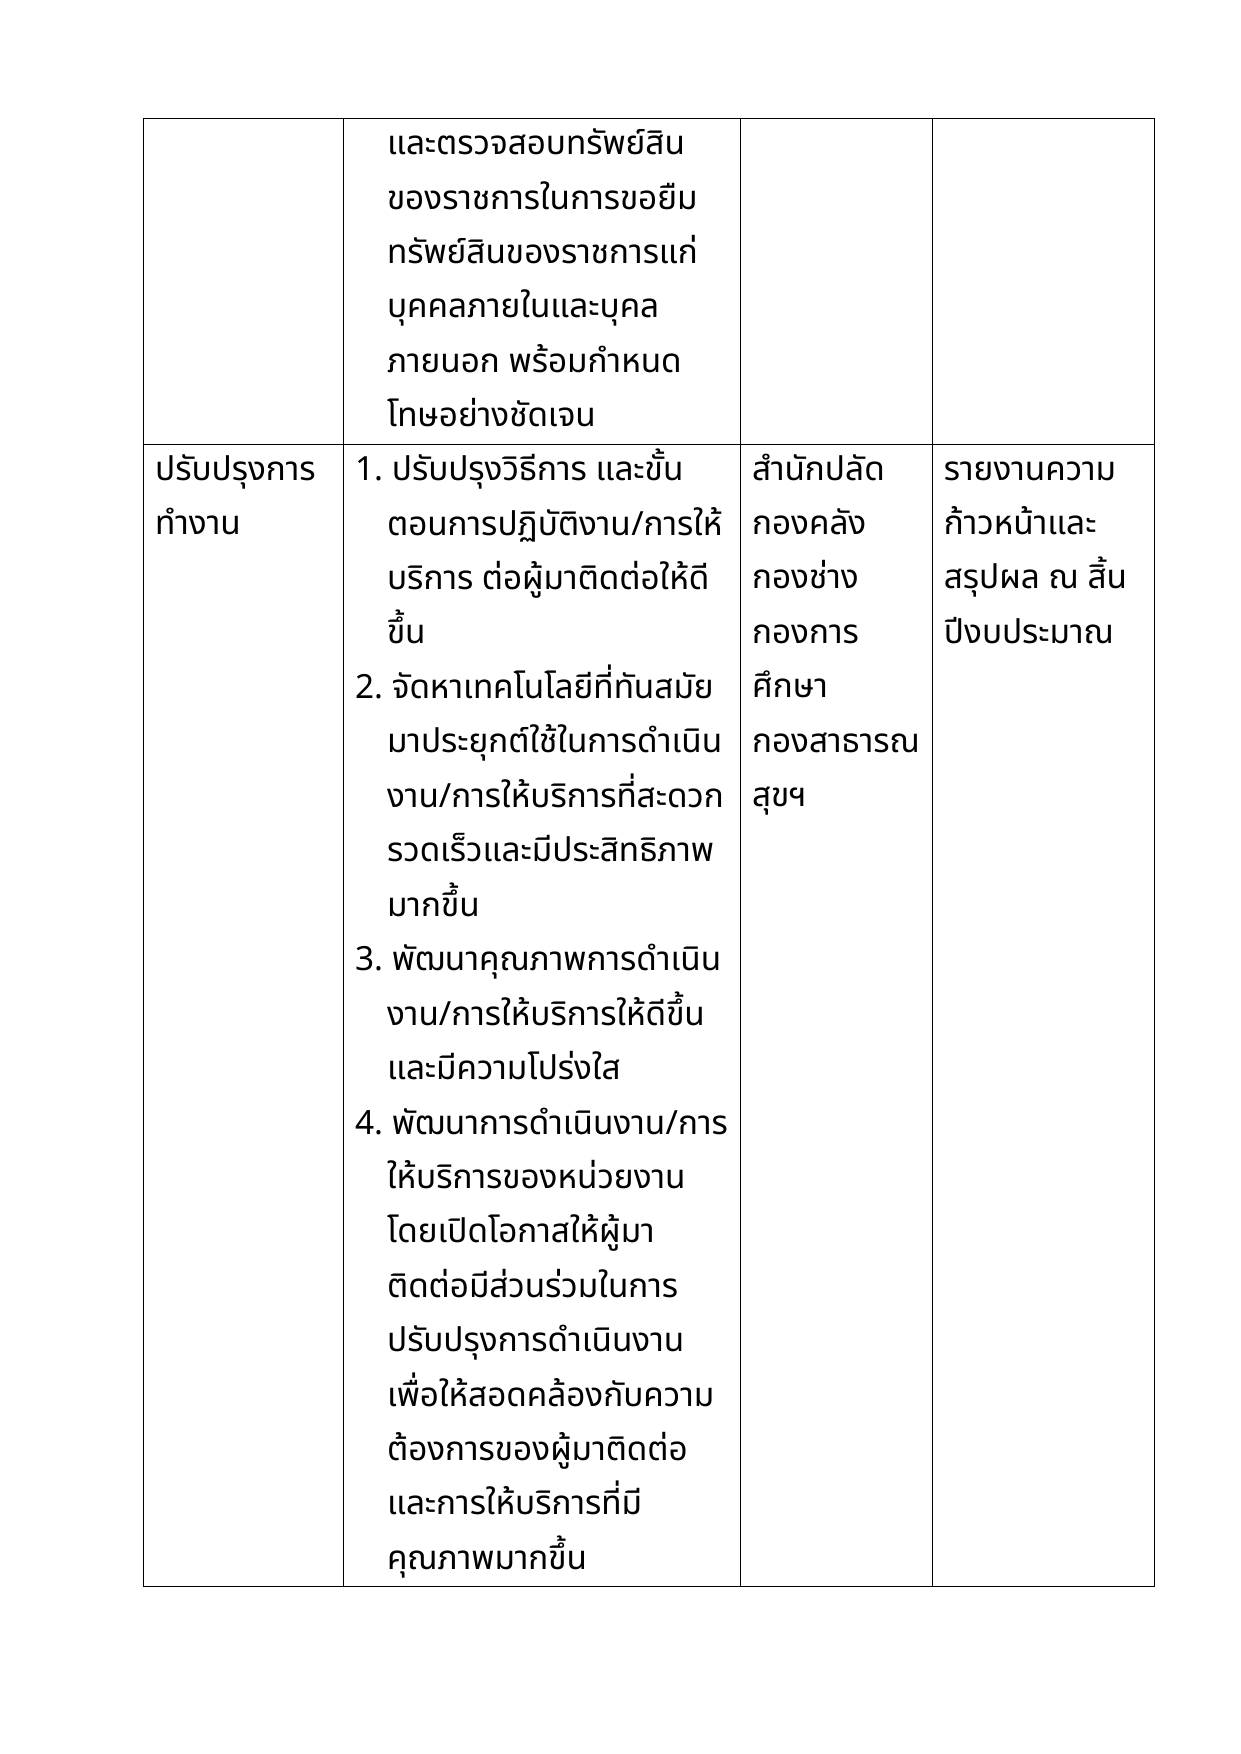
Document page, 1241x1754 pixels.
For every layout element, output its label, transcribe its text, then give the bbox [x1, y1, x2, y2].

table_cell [741, 445, 932, 1586]
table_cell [344, 119, 740, 444]
table_cell 1. ปรับปรุงวิธีการ และขั้นตอนการปฏิบัติงาน/การให้บริการ ต่อผู้มาติดต่อให้ดีขึ้น 2. จัดหาเทคโนโลยีที่ทันสมัยมาประยุกต์ใช้ในการดำเนินงาน/การให้บริการที่สะดวกรวดเร็วและมีประสิทธิภาพมากขึ้น 3. พัฒนาคุณภาพการดำเนินงาน/การให้บริการให้ดีขึ้น และมีความโปร่งใส 4. พัฒนาการดำเนินงาน/การให้บริการของหน่วยงาน โดยเปิดโอกาสให้ผู้มาติดต่อมีส่วนร่วมในการปรับปรุงการดำเนินงานเพื่อให้สอดคล้องกับความต้องการของผู้มาติดต่อ และการให้บริการที่มีคุณภาพมากขึ้น [344, 445, 740, 1586]
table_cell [933, 119, 1154, 444]
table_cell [144, 119, 343, 444]
table_cell ปรับปรุงการทำงาน [144, 445, 343, 1586]
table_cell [741, 119, 932, 444]
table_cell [933, 445, 1154, 1586]
